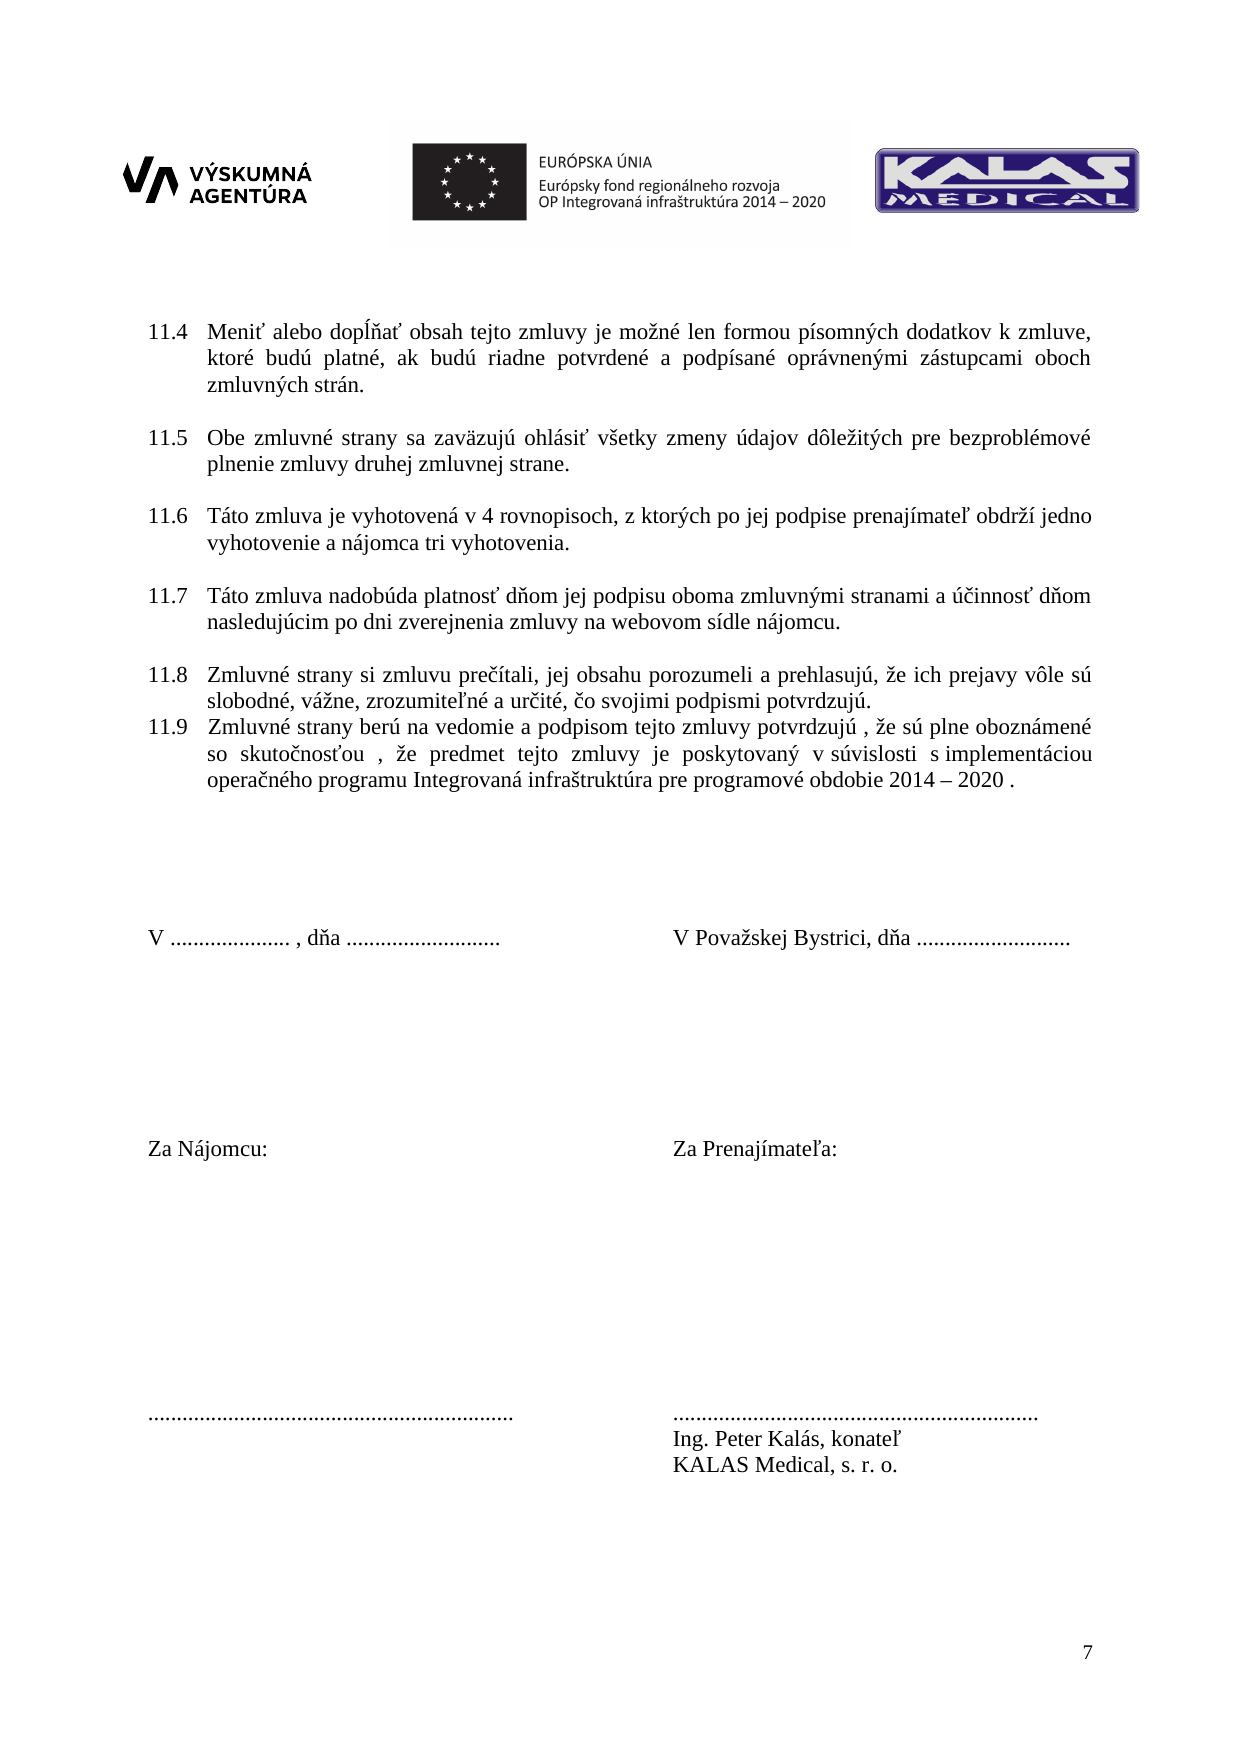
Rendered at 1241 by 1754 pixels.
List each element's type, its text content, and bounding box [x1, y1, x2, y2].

text 11.8 Zmluvné strany si zmluvu prečítali, jej obsahu porozumeli a prehlasujú, že ich prejavy vôle sú slobodné, vážne, zrozumiteľné a určité, čo svojimi podpismi potvrdzujú. [148, 661, 1092, 713]
text 11.5 Obe zmluvné strany sa zaväzujú ohlásiť všetky zmeny údajov dôležitých pre bezproblémové plnenie zmluvy druhej zmluvnej strane. [148, 423, 1092, 476]
text 11.9 Zmluvné strany berú na vedomie a podpisom tejto zmluvy potvrdzujú , že sú plne oboznámené so skutočnosťou , že predmet tejto zmluvy je poskytovaný v súvislosti s implementáciou operačného programu Integrovaná infraštruktúra pre programové obdobie 2014 – 2020 . [148, 713, 1092, 792]
picture [388, 119, 852, 246]
text Za Nájomcu: Za Prenajímateľa: [148, 1135, 1092, 1161]
picture [66, 100, 370, 260]
text 11.6 Táto zmluva je vyhotovená v 4 rovnopisoch, z ktorých po jej podpise prenajímateľ obdrží jedno vyhotovenie a nájomca tri vyhotovenia. [148, 503, 1092, 555]
text Ing. Peter Kalás, konateľ [148, 1425, 1092, 1451]
picture [875, 148, 1140, 213]
text KALAS Medical, s. r. o. [148, 1451, 1092, 1478]
text 11.7 Táto zmluva nadobúda platnosť dňom jej podpisu oboma zmluvnými stranami a účinnosť dňom nasledujúcim po dni zverejnenia zmluvy na webovom sídle nájomcu. [148, 582, 1092, 634]
text 11.4 Meniť alebo dopĺňať obsah tejto zmluvy je možné len formou písomných dodatkov k zmluve, ktoré budú platné, ak budú riadne potvrdené a podpísané oprávnenými zástupcami oboch zmluvných strán. [148, 318, 1092, 397]
text ................................................................ ................................................................ [148, 1399, 1092, 1425]
text V ..................... , dňa ........................... V Považskej Bystrici, dňa ........................... [148, 924, 1092, 951]
